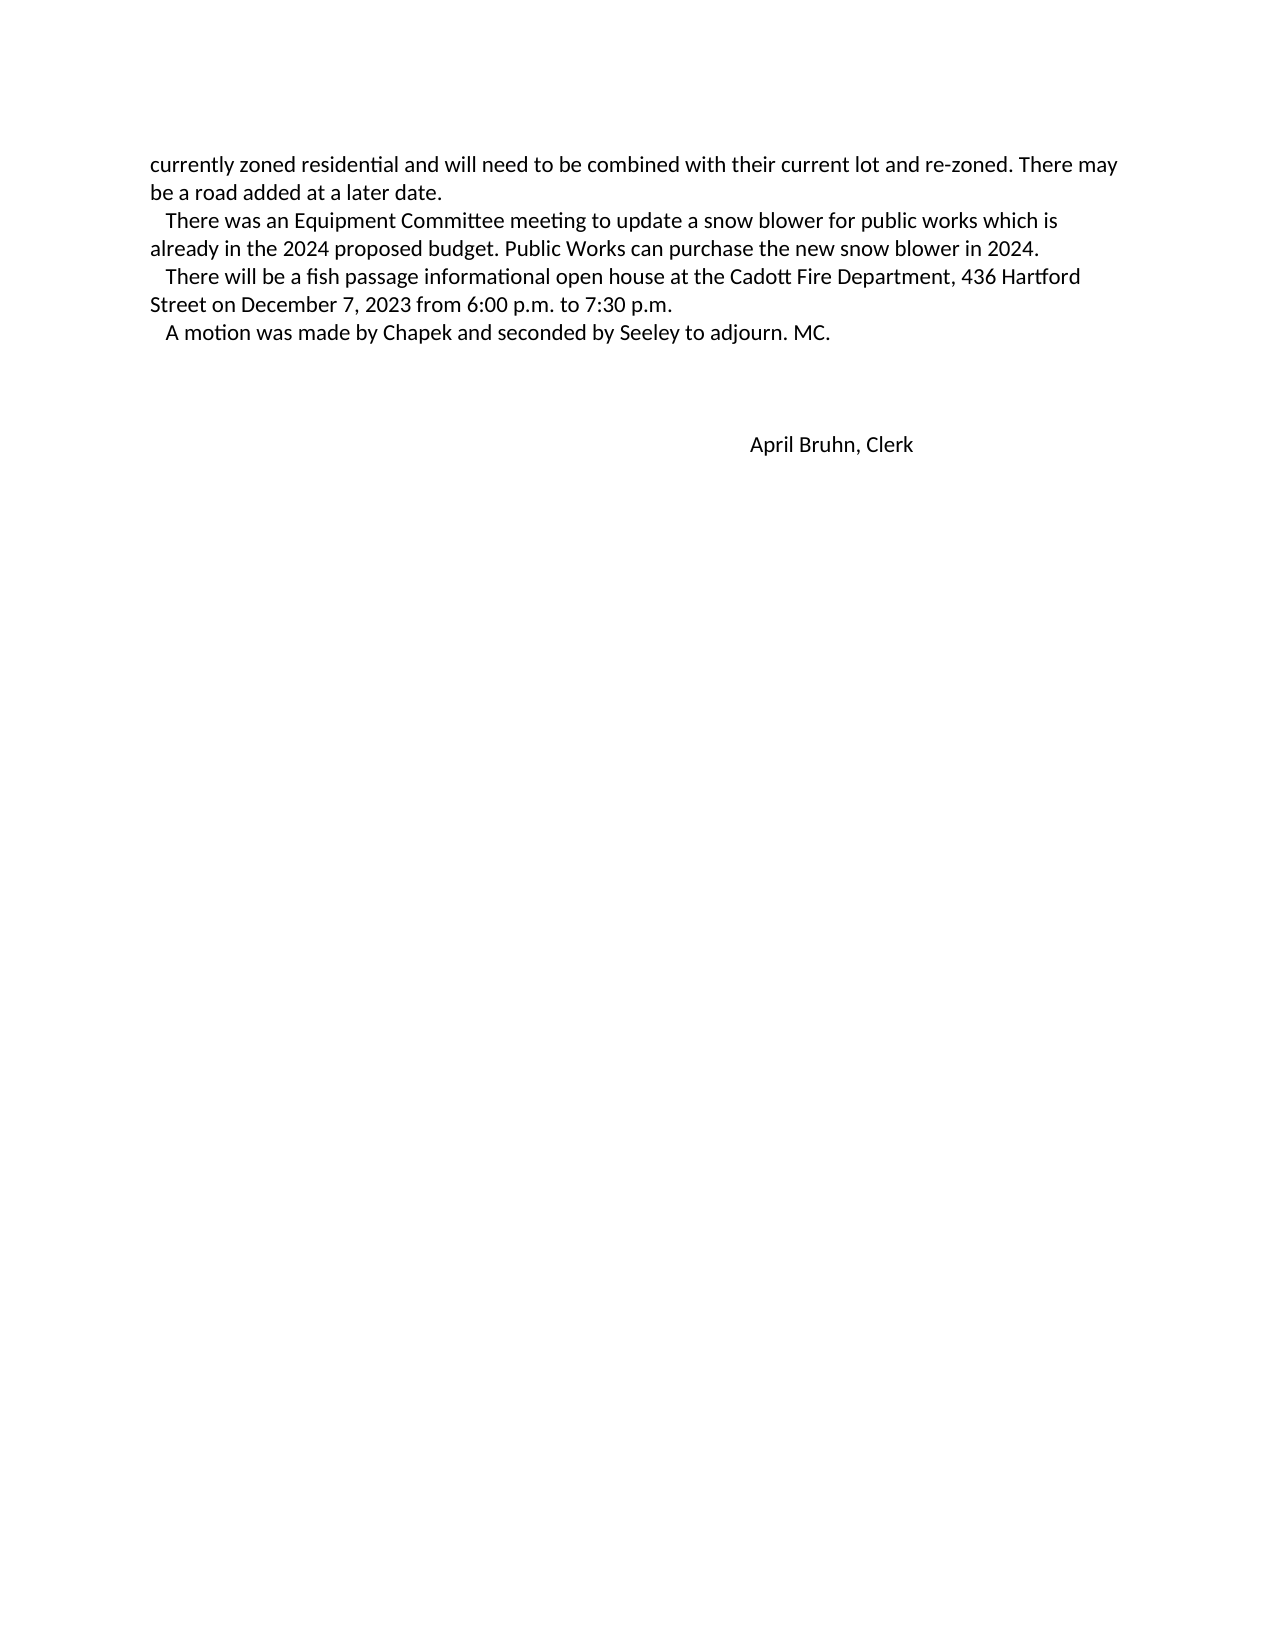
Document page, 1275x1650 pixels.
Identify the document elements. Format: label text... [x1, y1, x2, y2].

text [150, 150, 1125, 206]
text There will be a fish passage informational open house at the Cadott Fire Department, 436 Hartford Street on December 7, 2023 from 6:00 p.m. to 7:30 p.m. [150, 262, 1125, 318]
text There was an Equipment Committee meeting to update a snow blower for public works which is already in the 2024 proposed budget. Public Works can purchase the new snow blower in 2024. [150, 206, 1125, 262]
text April Bruhn, Clerk [150, 430, 1125, 458]
text A motion was made by Chapek and seconded by Seeley to adjourn. MC. [150, 318, 1125, 346]
